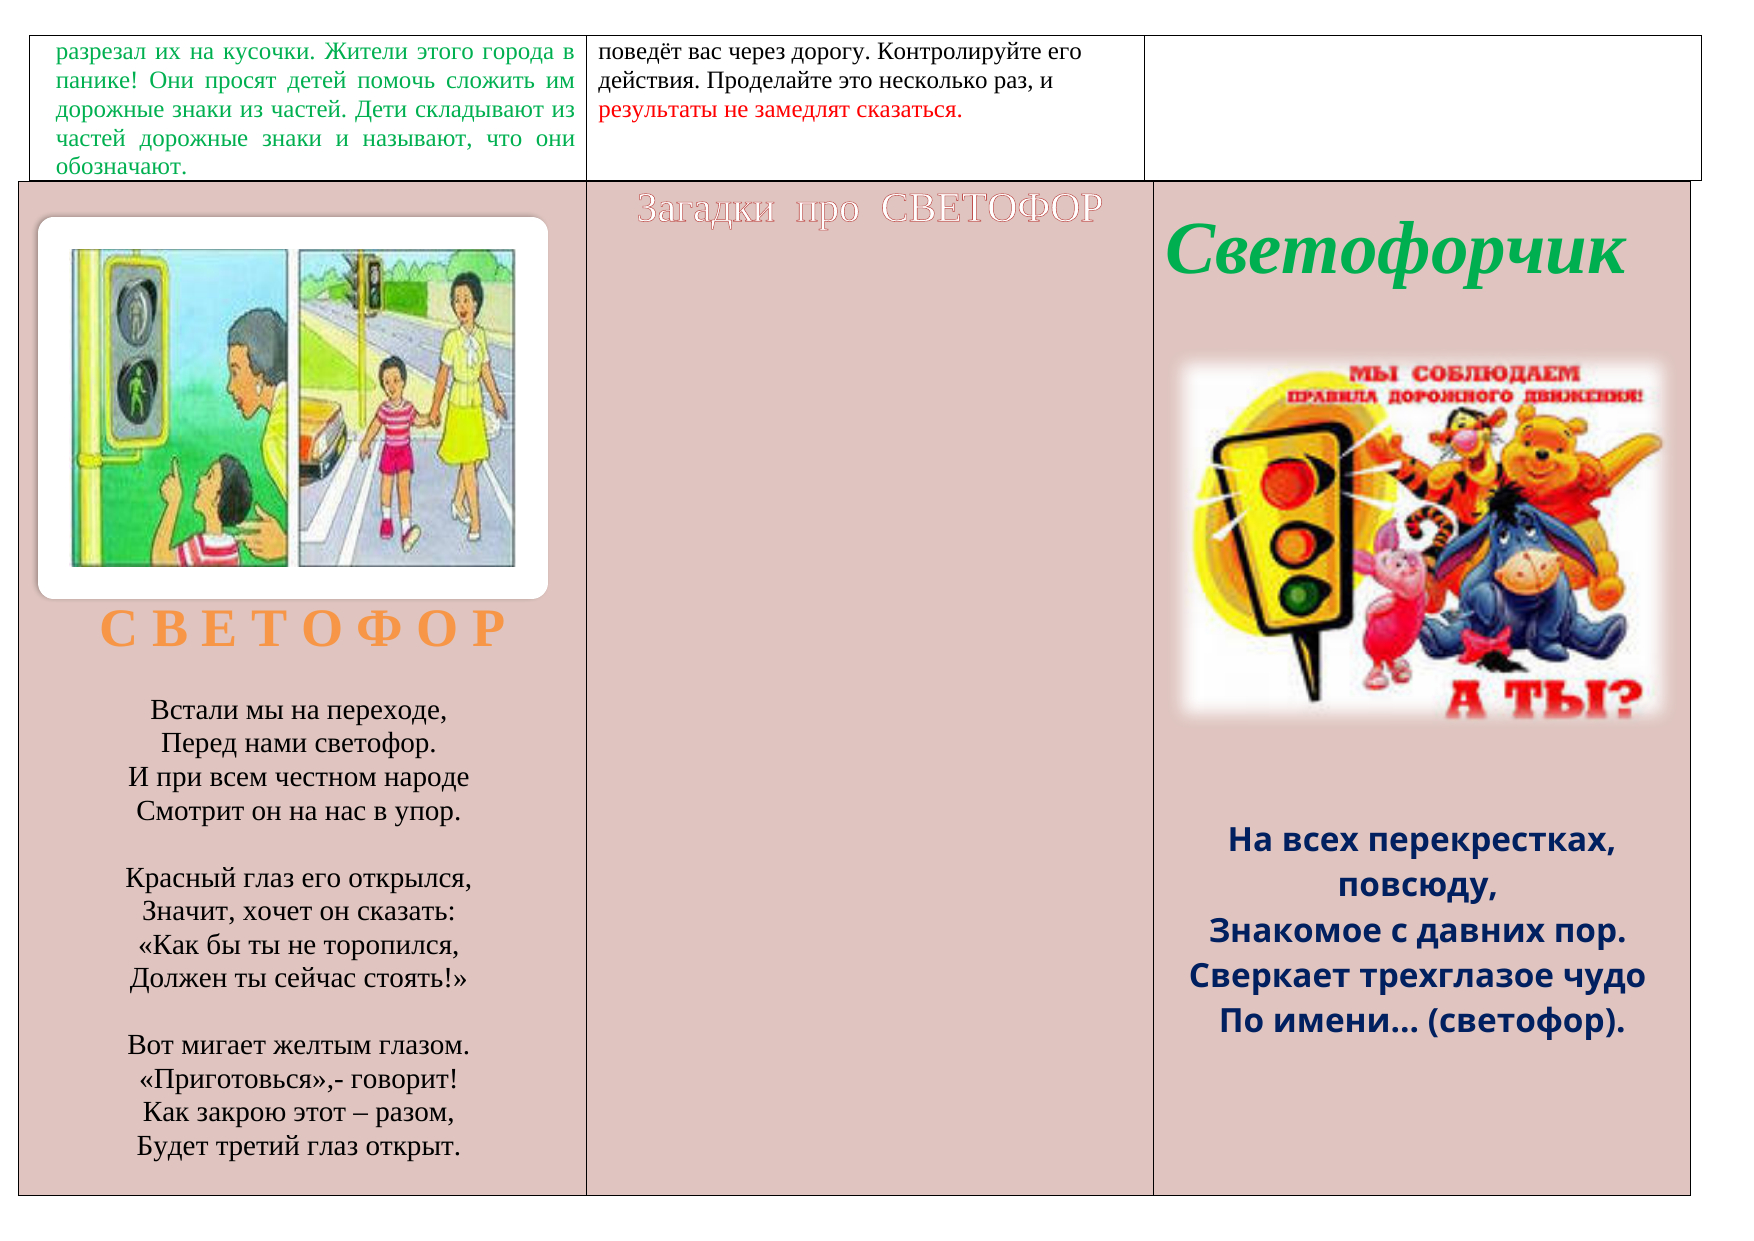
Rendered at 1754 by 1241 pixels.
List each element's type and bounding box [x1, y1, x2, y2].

table_header [587, 182, 1153, 1195]
table_cell [1145, 36, 1701, 180]
picture [1194, 375, 1651, 702]
table_header [19, 182, 586, 1195]
table_cell [587, 36, 1144, 180]
table_header [1154, 182, 1690, 1195]
picture [69, 249, 516, 567]
table_cell [30, 36, 586, 180]
